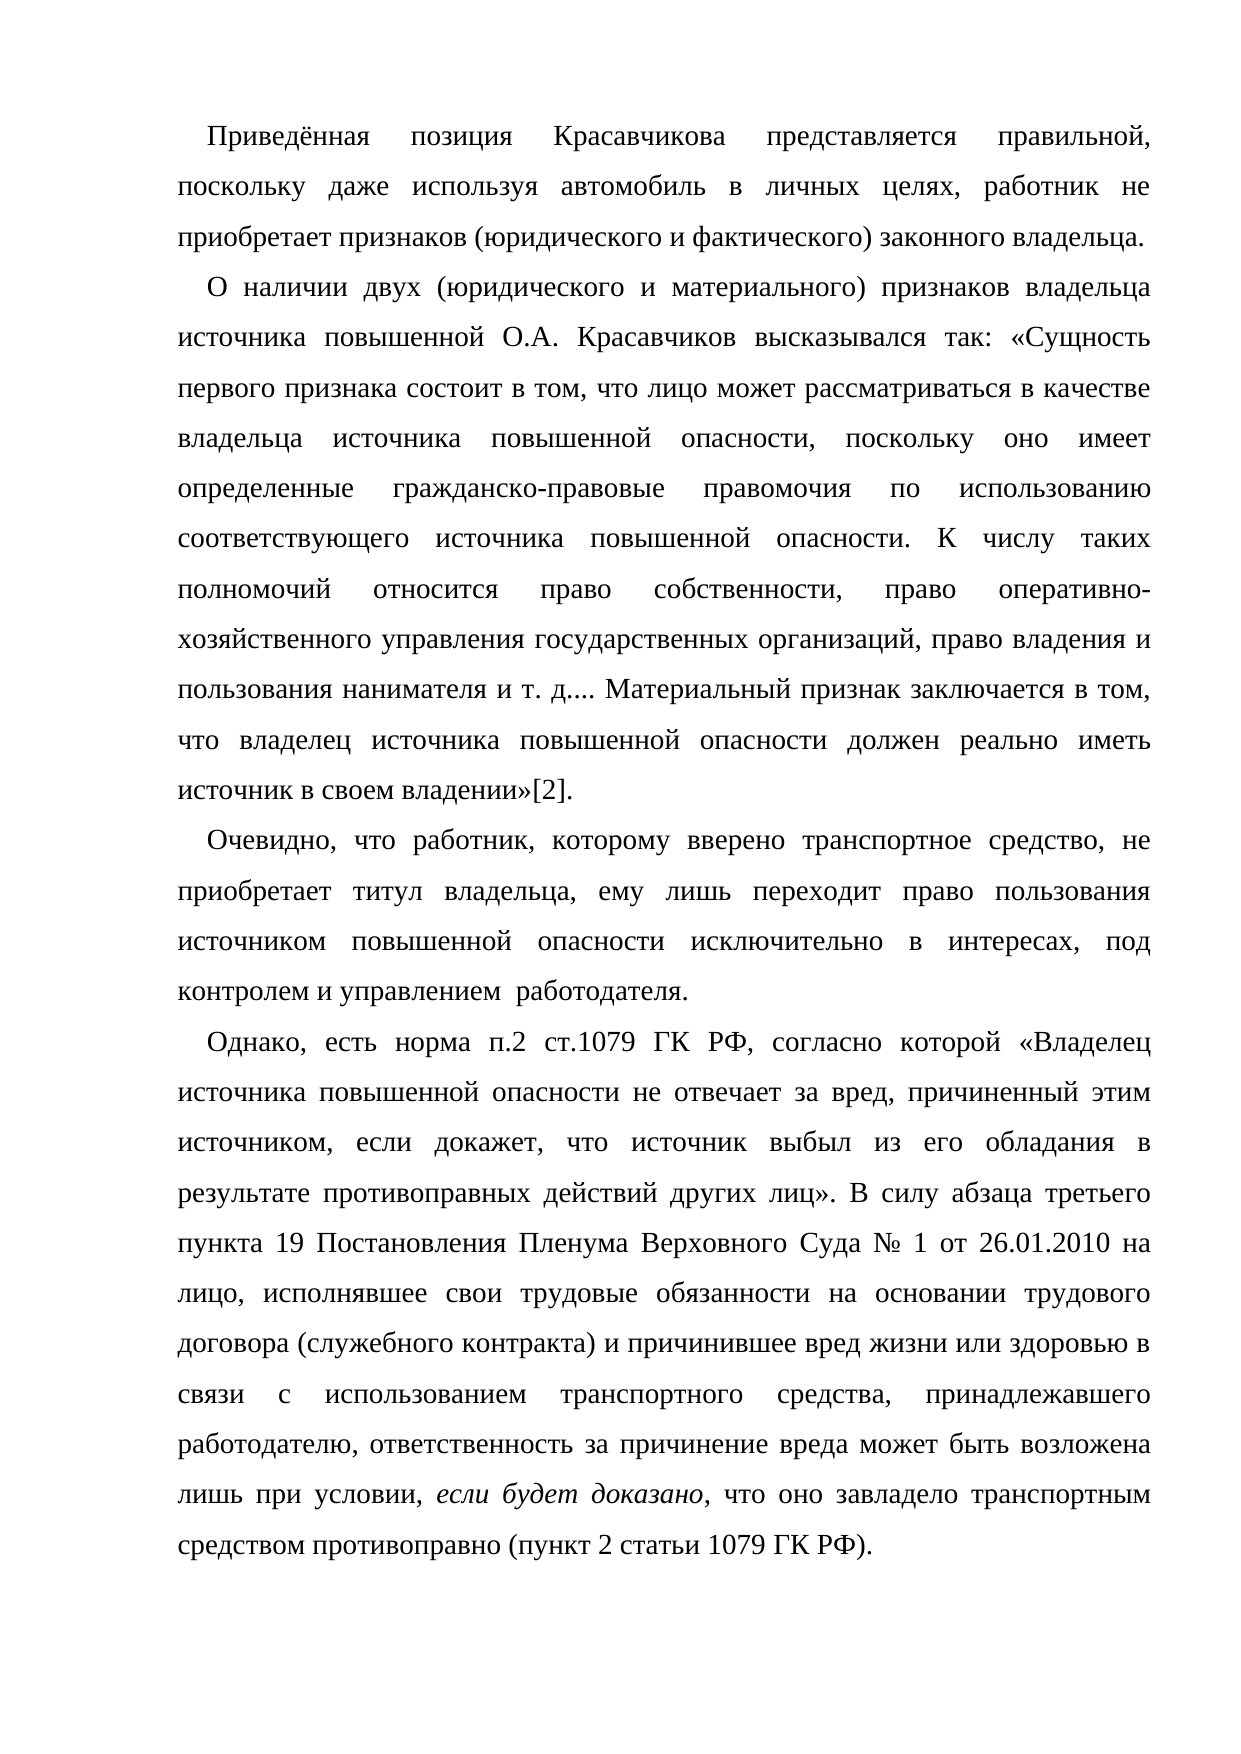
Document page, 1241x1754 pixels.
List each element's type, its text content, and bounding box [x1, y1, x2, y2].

text О наличии двух (юридического и материального) признаков владельца источника повышенной О.А. Красавчиков высказывался так: «Сущность первого признака состоит в том, что лицо может рассматриваться в качестве владельца источника повышенной опасности, поскольку оно имеет определенные гражданско-правовые правомочия по использованию соответствующего источника повышенной опасности. К числу таких полномочий относится право собственности, право оперативно-хозяйственного управления государственных организаций, право владения и пользования нанимателя и т. д.... Материальный признак заключается в том, что владелец источника повышенной опасности должен реально иметь источник в своем владении»[2]. [177, 269, 1152, 806]
text Приведённая позиция Красавчикова представляется правильной, поскольку даже используя автомобиль в личных целях, работник не приобретает признаков (юридического и фактического) законного владельца. [177, 118, 1152, 252]
text Однако, есть норма п.2 ст.1079 ГК РФ, согласно которой «Владелец источника повышенной опасности не отвечает за вред, причиненный этим источником, если докажет, что источник выбыл из его обладания в результате противоправных действий других лиц». В силу абзаца третьего пункта 19 Постановления Пленума Верховного Суда № 1 от 26.01.2010 на лицо, исполнявшее свои трудовые обязанности на основании трудового договора (служебного контракта) и причинившее вред жизни или здоровью в связи с использованием транспортного средства, принадлежавшего работодателю, ответственность за причинение вреда может быть возложена лишь при условии, если будет доказано, что оно завладело транспортным средством противоправно (пункт 2 статьи 1079 ГК РФ). [177, 1024, 1152, 1560]
text Очевидно, что работник, которому вверено транспортное средство, не приобретает титул владельца, ему лишь переходит право пользования источником повышенной опасности исключительно в интересах, под контролем и управлением работодателя. [177, 822, 1152, 1007]
